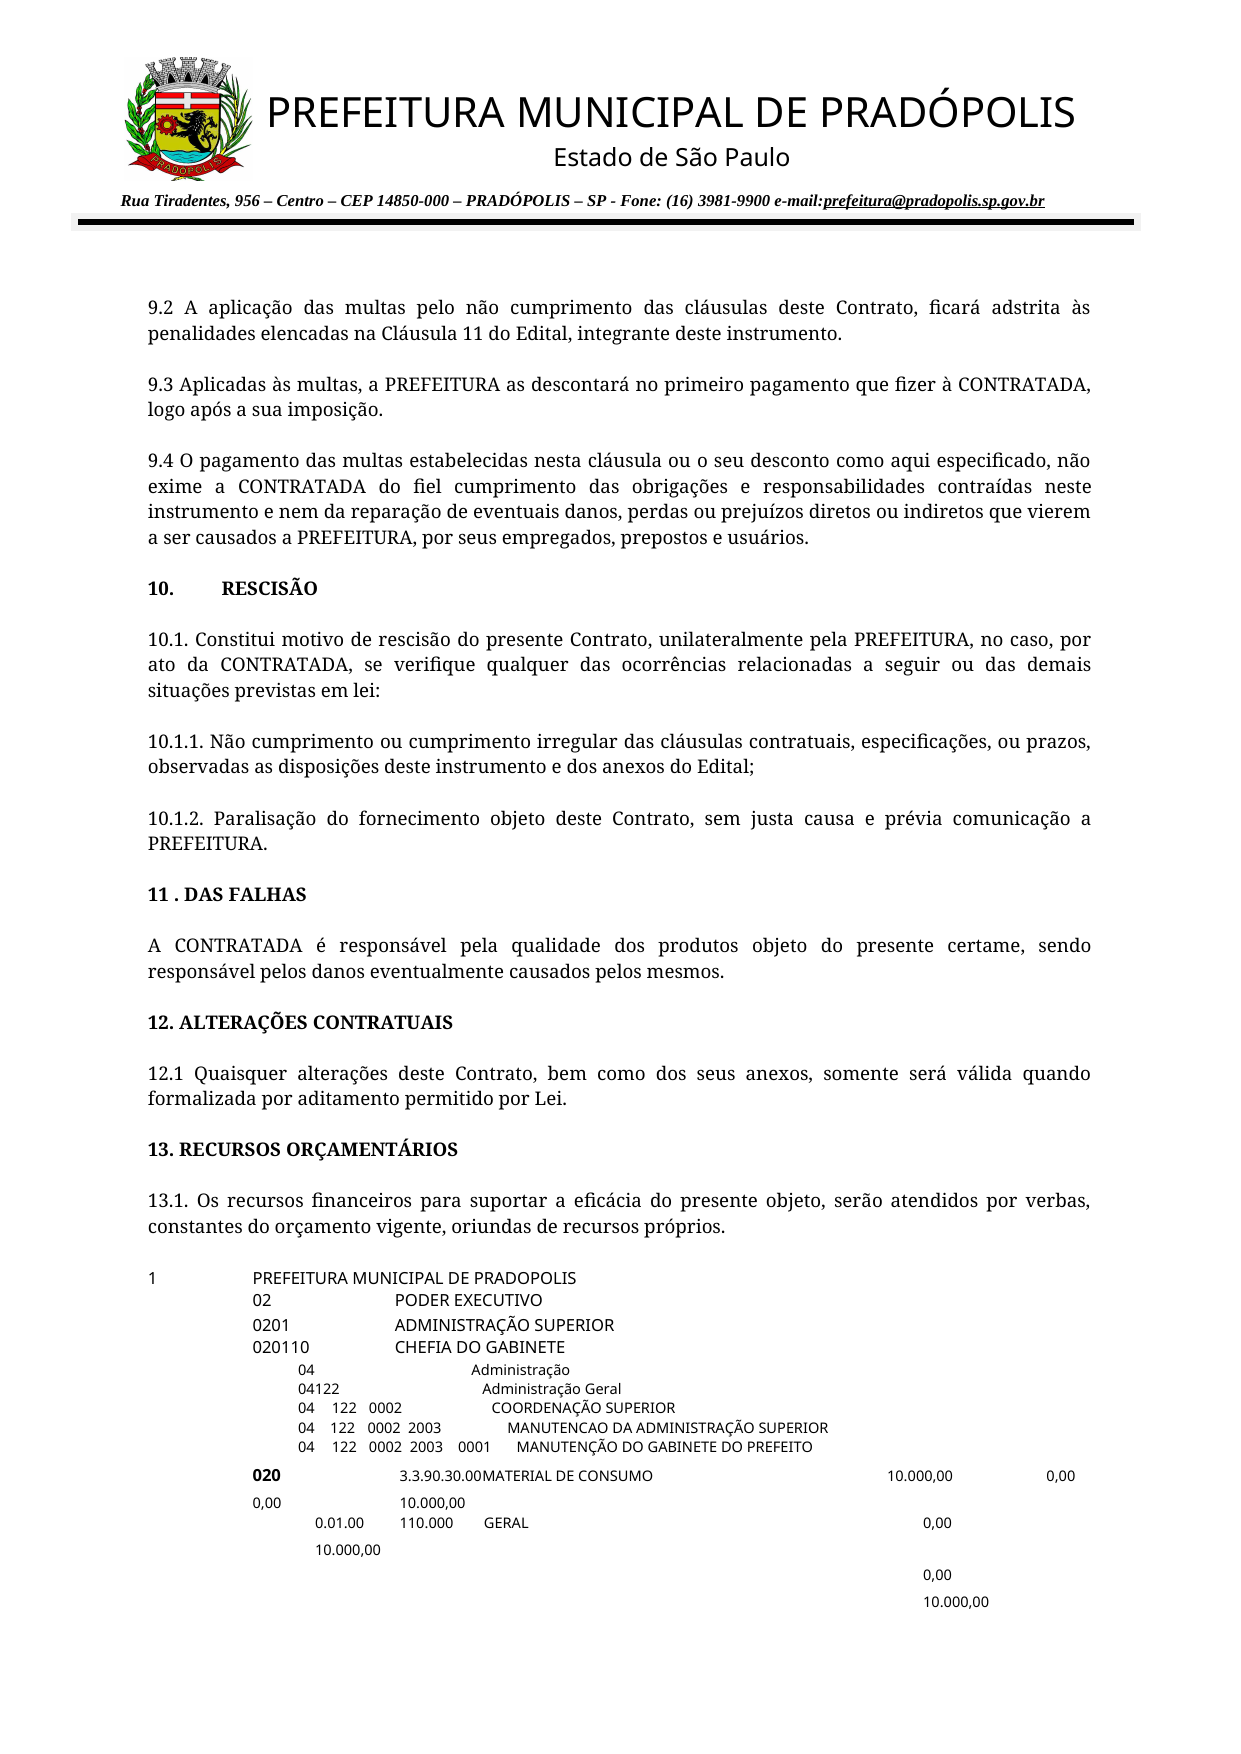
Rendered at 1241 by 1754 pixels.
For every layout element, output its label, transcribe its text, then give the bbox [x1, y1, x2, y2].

text 0.01.00 110.000 GERAL 0,00 10.000,00 [148, 1513, 1092, 1561]
text 10. RESCISÃO [148, 575, 1092, 601]
text 9.3 Aplicadas às multas, a PREFEITURA as descontará no primeiro pagamento que fizer à CONTRATADA, logo após a sua imposição. [148, 371, 1092, 422]
text 04 122 0002 COORDENAÇÃO SUPERIOR [148, 1398, 1092, 1418]
text 02 PODER EXECUTIVO [148, 1289, 1092, 1311]
text 04 122 0002 2003 0001 MANUTENÇÃO DO GABINETE DO PREFEITO [148, 1437, 1092, 1456]
text 0201 ADMINISTRAÇÃO SUPERIOR [148, 1313, 1092, 1336]
text 10.1. Constitui motivo de rescisão do presente Contrato, unilateralmente pela PREFEITURA, no caso, por ato da CONTRATADA, se verifique qualquer das ocorrências relacionadas a seguir ou das demais situações previstas em lei: [148, 626, 1092, 703]
text 04 Administração [148, 1360, 1092, 1379]
text 12.1 Quaisquer alterações deste Contrato, bem como dos seus anexos, somente será válida quando formalizada por aditamento permitido por Lei. [148, 1060, 1092, 1111]
text 12. ALTERAÇÕES CONTRATUAIS [148, 1009, 1092, 1034]
text 13.1. Os recursos financeiros para suportar a eficácia do presente objeto, serão atendidos por verbas, constantes do orçamento vigente, oriundas de recursos próprios. [148, 1188, 1092, 1239]
text 13. RECURSOS ORÇAMENTÁRIOS [148, 1137, 1092, 1162]
text A CONTRATADA é responsável pela qualidade dos produtos objeto do presente certame, sendo responsável pelos danos eventualmente causados pelos mesmos. [148, 932, 1092, 983]
text 04 122 0002 2003 MANUTENCAO DA ADMINISTRAÇÃO SUPERIOR [148, 1418, 1092, 1437]
text 9.4 O pagamento das multas estabelecidas nesta cláusula ou o seu desconto como aqui especificado, não exime a CONTRATADA do fiel cumprimento das obrigações e responsabilidades contraídas neste instrumento e nem da reparação de eventuais danos, perdas ou prejuízos diretos ou indiretos que vierem a ser causados a PREFEITURA, por seus empregados, prepostos e usuários. [148, 448, 1092, 550]
text 1 PREFEITURA MUNICIPAL DE PRADOPOLIS [148, 1267, 1092, 1289]
text 11 . DAS FALHAS [148, 881, 1092, 907]
text 0,00 10.000,00 [148, 1565, 1092, 1612]
text 020110 CHEFIA DO GABINETE [148, 1336, 1092, 1357]
text 04122 Administração Geral [148, 1379, 1092, 1398]
text 020 3.3.90.30.00 MATERIAL DE CONSUMO 10.000,00 0,00 0,00 10.000,00 [148, 1463, 1092, 1513]
text 10.1.1. Não cumprimento ou cumprimento irregular das cláusulas contratuais, especificações, ou prazos, observadas as disposições deste instrumento e dos anexos do Edital; [148, 728, 1092, 779]
text 10.1.2. Paralisação do fornecimento objeto deste Contrato, sem justa causa e prévia comunicação a PREFEITURA. [148, 805, 1092, 856]
text aplicação das multas pelo não cumprimento das cláusulas deste Contrato, ficará adstrita às penalidades elencadas na Cláusula 11 do Edital, integrante deste instrumento. [148, 294, 1092, 346]
picture [124, 57, 253, 181]
